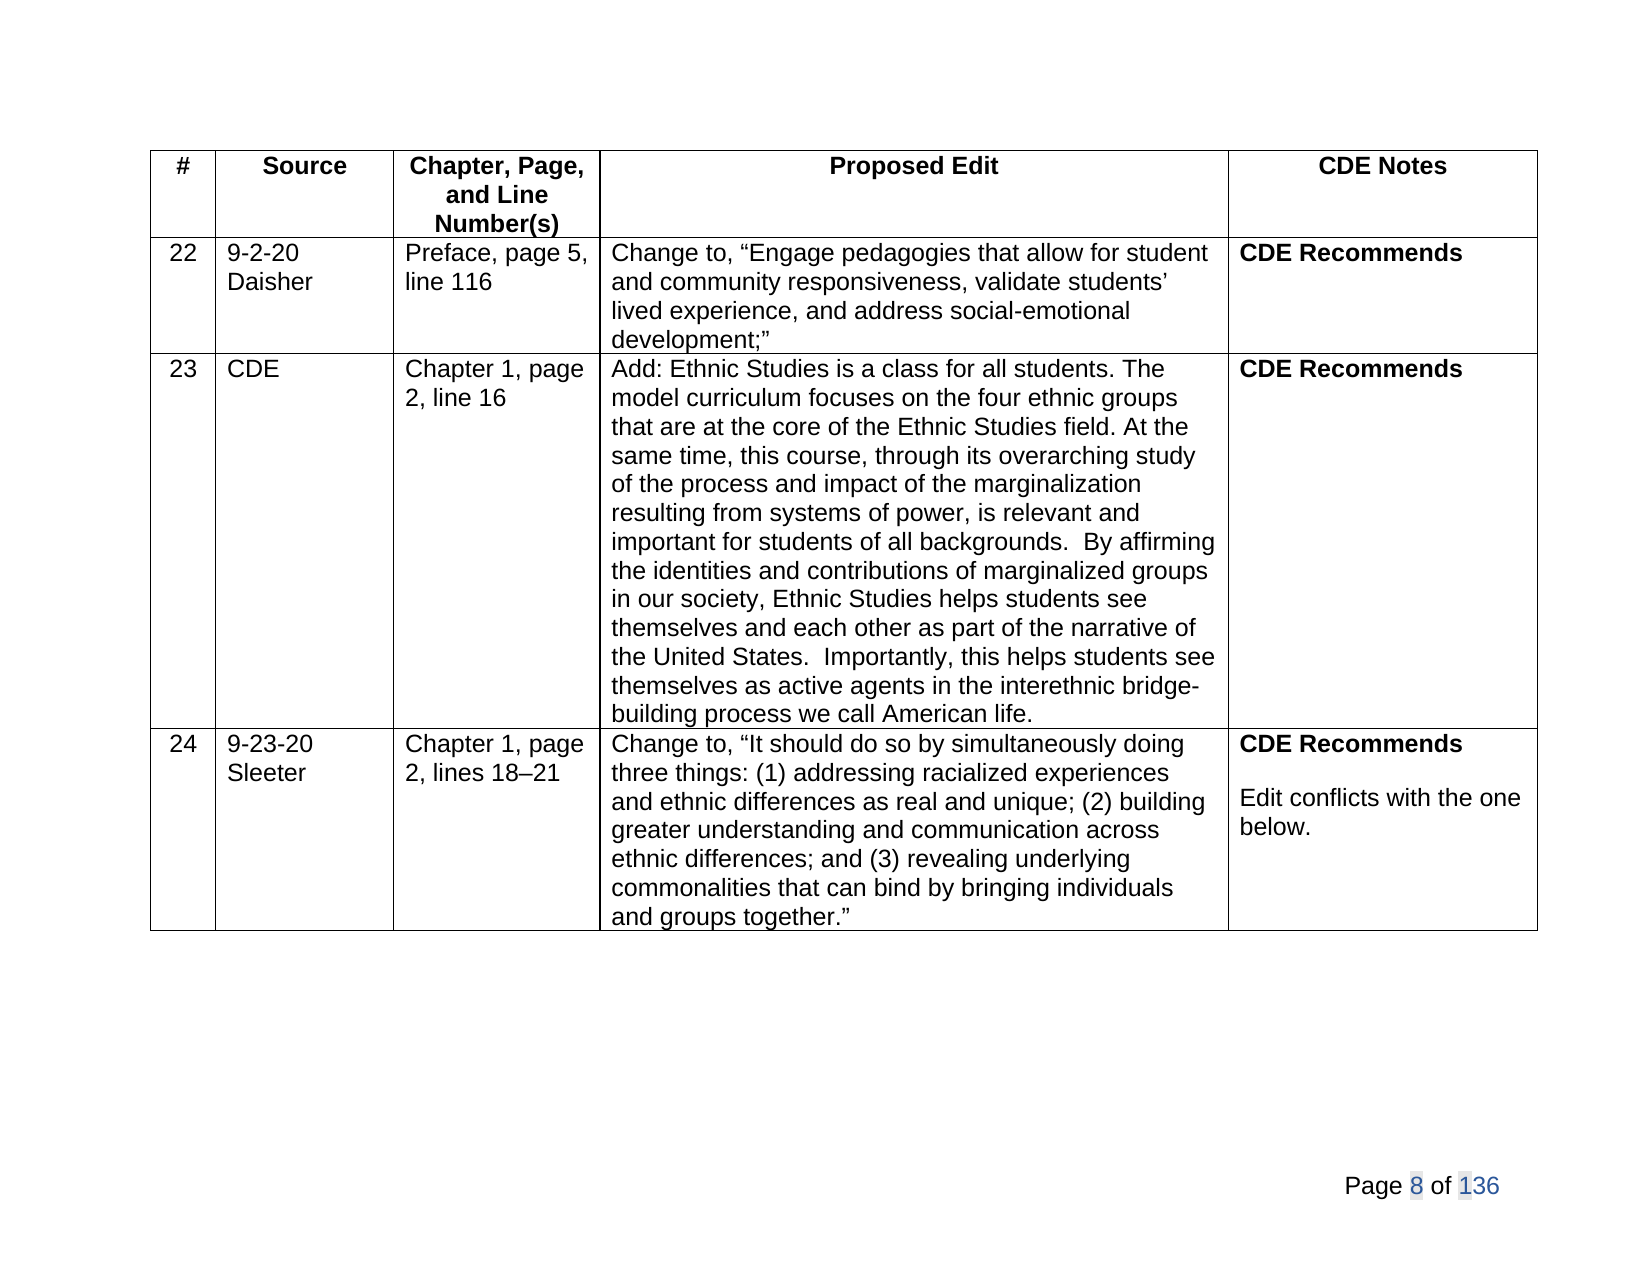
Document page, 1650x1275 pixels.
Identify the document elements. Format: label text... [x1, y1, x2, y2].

table_header Proposed Edit [601, 151, 1228, 237]
table_cell 9-23-20 Sleeter [216, 729, 393, 930]
table_cell Chapter 1, page 2, line 16 [394, 354, 599, 728]
table_cell CDE Recommends [1229, 354, 1537, 728]
table_cell 9-2-20 Daisher [216, 238, 393, 353]
table_cell CDE Recommends [1229, 238, 1537, 353]
table_cell 22 [151, 238, 215, 353]
table_cell 24 [151, 729, 215, 930]
table_cell CDE [216, 354, 393, 728]
table_header Chapter, Page, and Line Number(s) [394, 151, 599, 237]
table_cell Chapter 1, page 2, lines 18–21 [394, 729, 599, 930]
table_cell Change to, “Engage pedagogies that allow for student and community responsiveness, validate students’ lived experience, and address social-emotional development;” [601, 238, 1228, 353]
table_cell Preface, page 5, line 116 [394, 238, 599, 353]
table_cell Add: Ethnic Studies is a class for all students. The model curriculum focuses on the four ethnic groups that are at the core of the Ethnic Studies field. At the same time, this course, through its overarching study of the process and impact of the marginalization resulting from systems of power, is relevant and important for students of all backgrounds. By affirming the identities and contributions of marginalized groups in our society, Ethnic Studies helps students see themselves and each other as part of the narrative of the United States. Importantly, this helps students see themselves as active agents in the interethnic bridge-building process we call American life. [601, 354, 1228, 728]
table_header Source [216, 151, 393, 237]
table_header # [151, 151, 215, 237]
table_cell Change to, “It should do so by simultaneously doing three things: (1) addressing racialized experiences and ethnic differences as real and unique; (2) building greater understanding and communication across ethnic differences; and (3) revealing underlying commonalities that can bind by bringing individuals and groups together.” [601, 729, 1228, 930]
table_cell 23 [151, 354, 215, 728]
table_header CDE Notes [1229, 151, 1537, 237]
table_cell CDE Recommends Edit conflicts with the one below. [1229, 729, 1537, 930]
